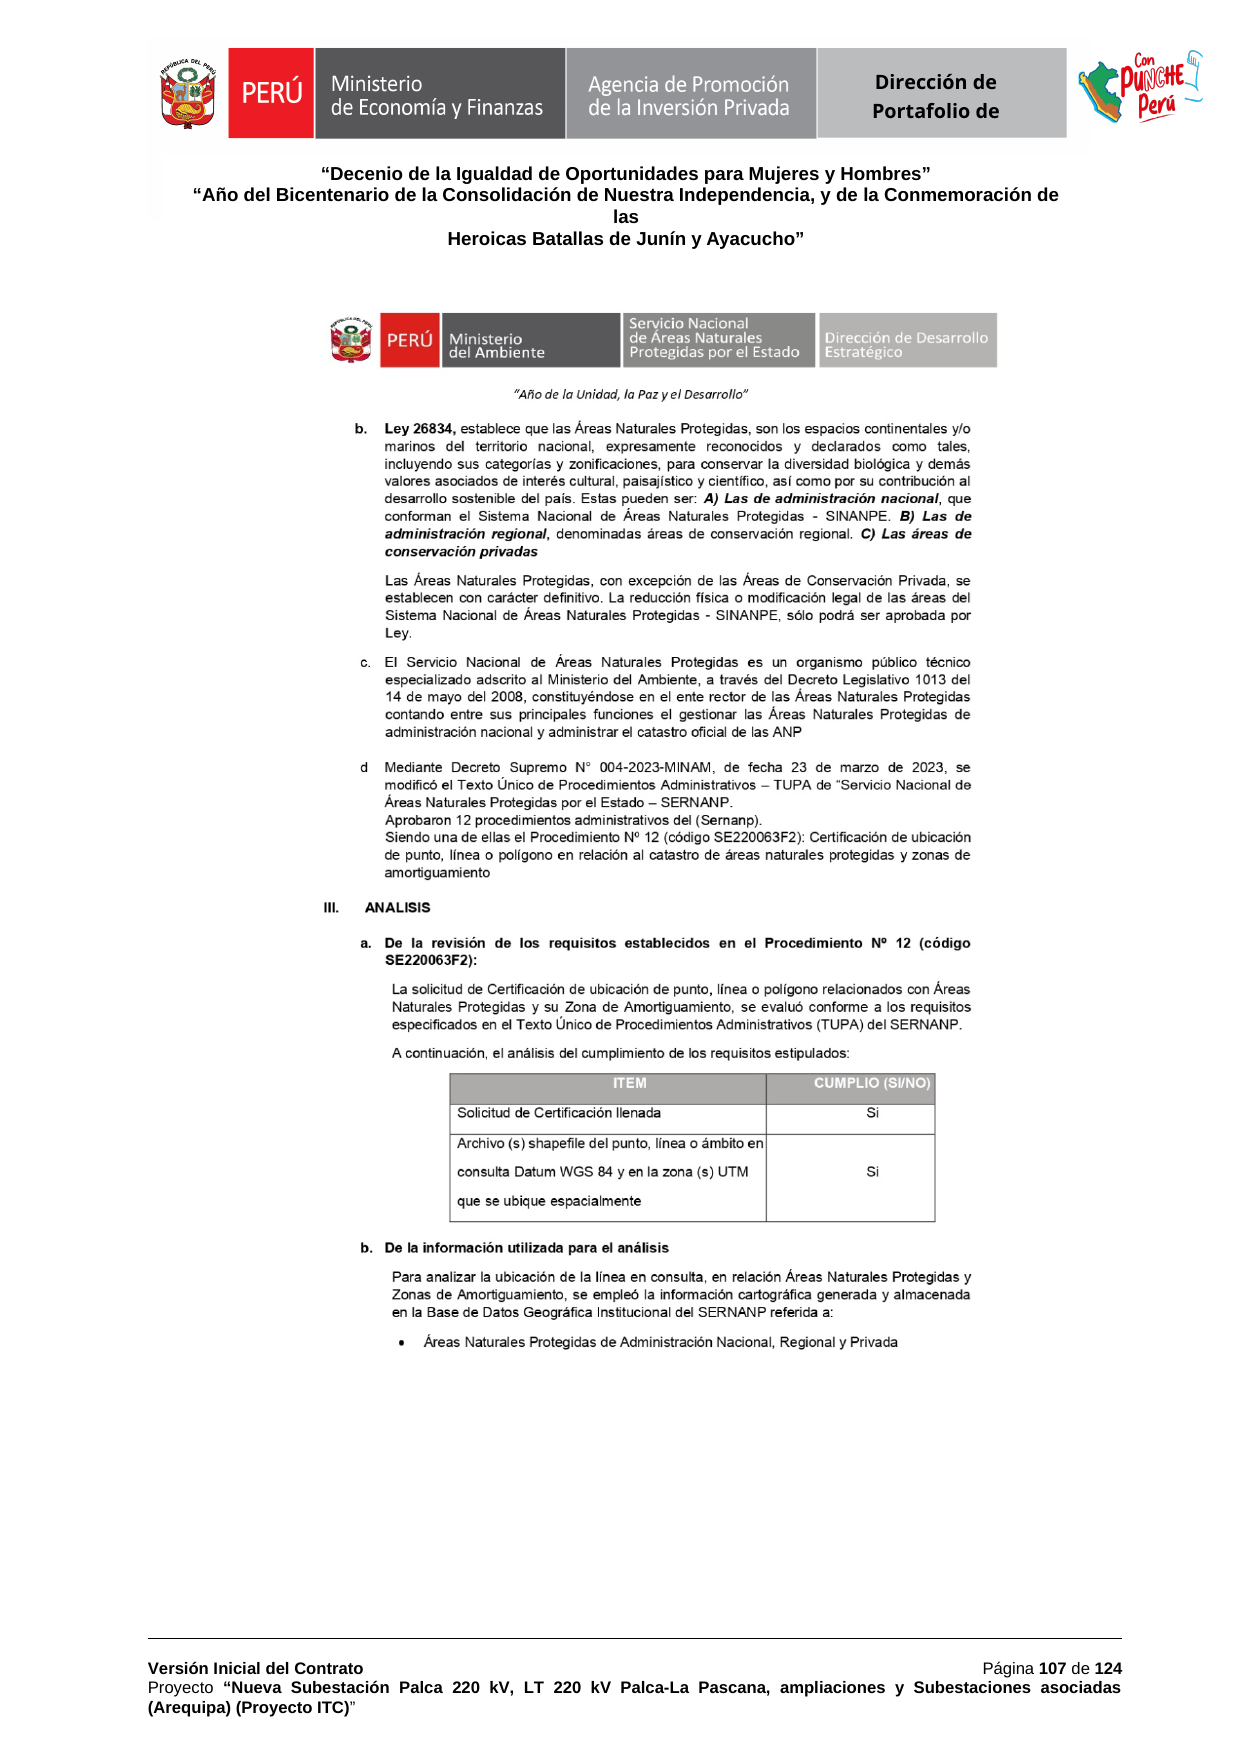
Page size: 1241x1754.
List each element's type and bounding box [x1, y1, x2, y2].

picture [147, 37, 1203, 221]
picture [214, 298, 1056, 1443]
